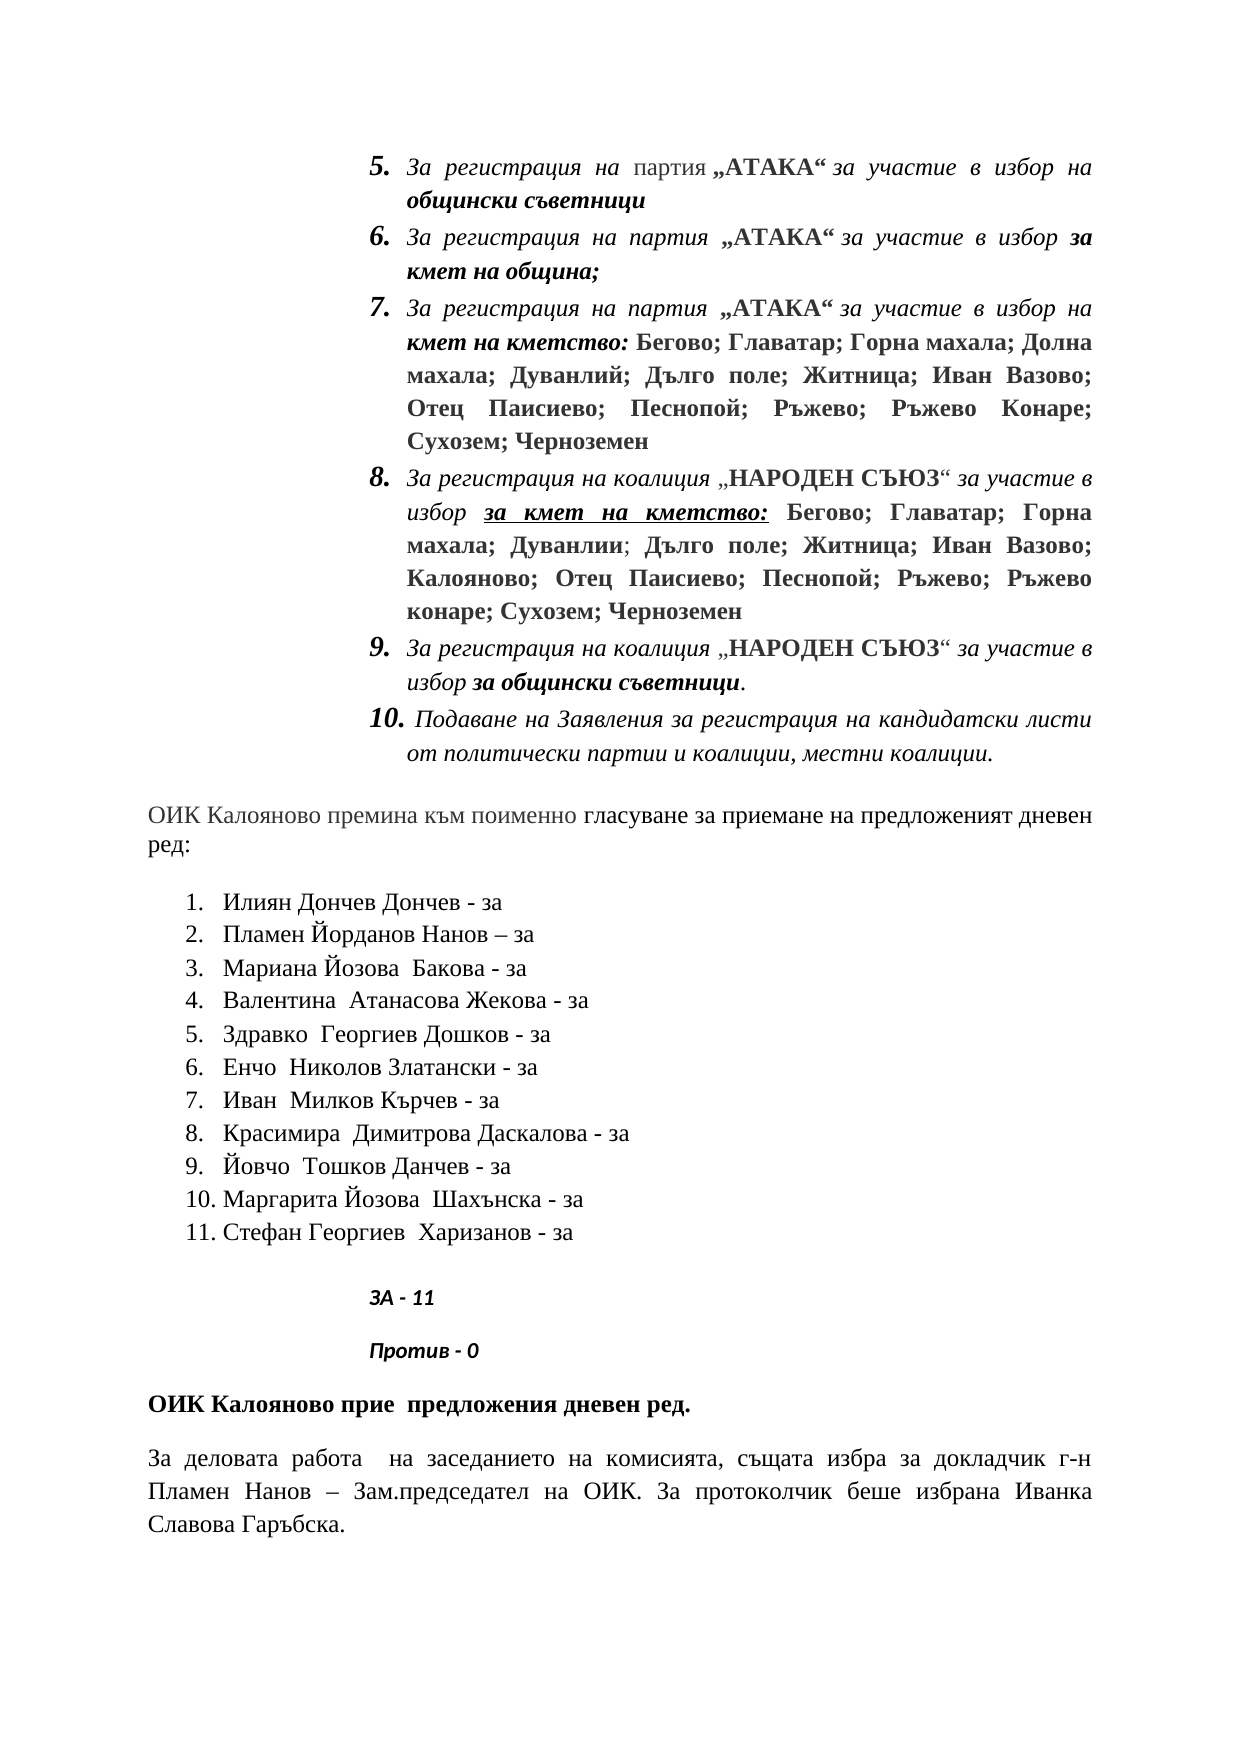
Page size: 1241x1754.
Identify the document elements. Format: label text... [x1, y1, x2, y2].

list Стефан Георгиев Харизанов - за [185, 1217, 1093, 1246]
list Пламен Йорданов Нанов – за [185, 919, 1093, 948]
list Маргарита Йозова Шахънска - за [185, 1184, 1093, 1212]
list Валентина Атанасова Жекова - за [185, 986, 1093, 1014]
text За деловата работа на заседанието на комисията, същата избра за докладчик г-н Пламен Нанов – Зам.председател на ОИК. За протоколчик беше избрана Иванка Славова Гаръбска. [148, 1443, 1093, 1538]
text Против - 0 [369, 1336, 1093, 1364]
list Иван Милков Кърчев - за [185, 1085, 1093, 1113]
text ЗА - 11 [369, 1283, 1093, 1311]
list За регистрация на партия „АТАКА“ за участие в избор за кмет на община; [369, 218, 1093, 285]
list За регистрация на коалиция „НАРОДЕН СЪЮЗ“ за участие в избор за кмет на кметство: Бегово; Главатар; Горна махала; Дуванлии; Дълго поле; Житница; Иван Вазово; Калояново; Отец Паисиево; Песнопой; Ръжево; Ръжево конаре; Сухозем; Черноземен [369, 459, 1093, 625]
text ОИК Калояново прие предложения дневен ред. [148, 1389, 1093, 1418]
list За регистрация на партия „АТАКА“ за участие в избор на общински съветници [369, 148, 1093, 214]
text ОИК Калояново премина към поименно гласуване за приемане на предложеният дневен ред: [148, 800, 1093, 857]
list За регистрация на партия „АТАКА“ за участие в избор на кмет на кметство: Бегово; Главатар; Горна махала; Долна махала; Дуванлий; Дълго поле; Житница; Иван Вазово; Отец Паисиево; Песнопой; Ръжево; Ръжево Конаре; Сухозем; Черноземен [369, 289, 1093, 455]
list Мариана Йозова Бакова - за [185, 953, 1093, 981]
list Красимира Димитрова Даскалова - за [185, 1118, 1093, 1146]
list Енчо Николов Златански - за [185, 1052, 1093, 1080]
list Подаване на Заявления за регистрация на кандидатски листи от политически партии и коалиции, местни коалиции. [369, 700, 1093, 766]
list За регистрация на коалиция „НАРОДЕН СЪЮЗ“ за участие в избор за общински съветници. [369, 629, 1093, 696]
list Здравко Георгиев Дошков - за [185, 1019, 1093, 1047]
list Йовчо Тошков Данчев - за [185, 1151, 1093, 1179]
list Илиян Дончев Дончев - за [185, 887, 1093, 915]
